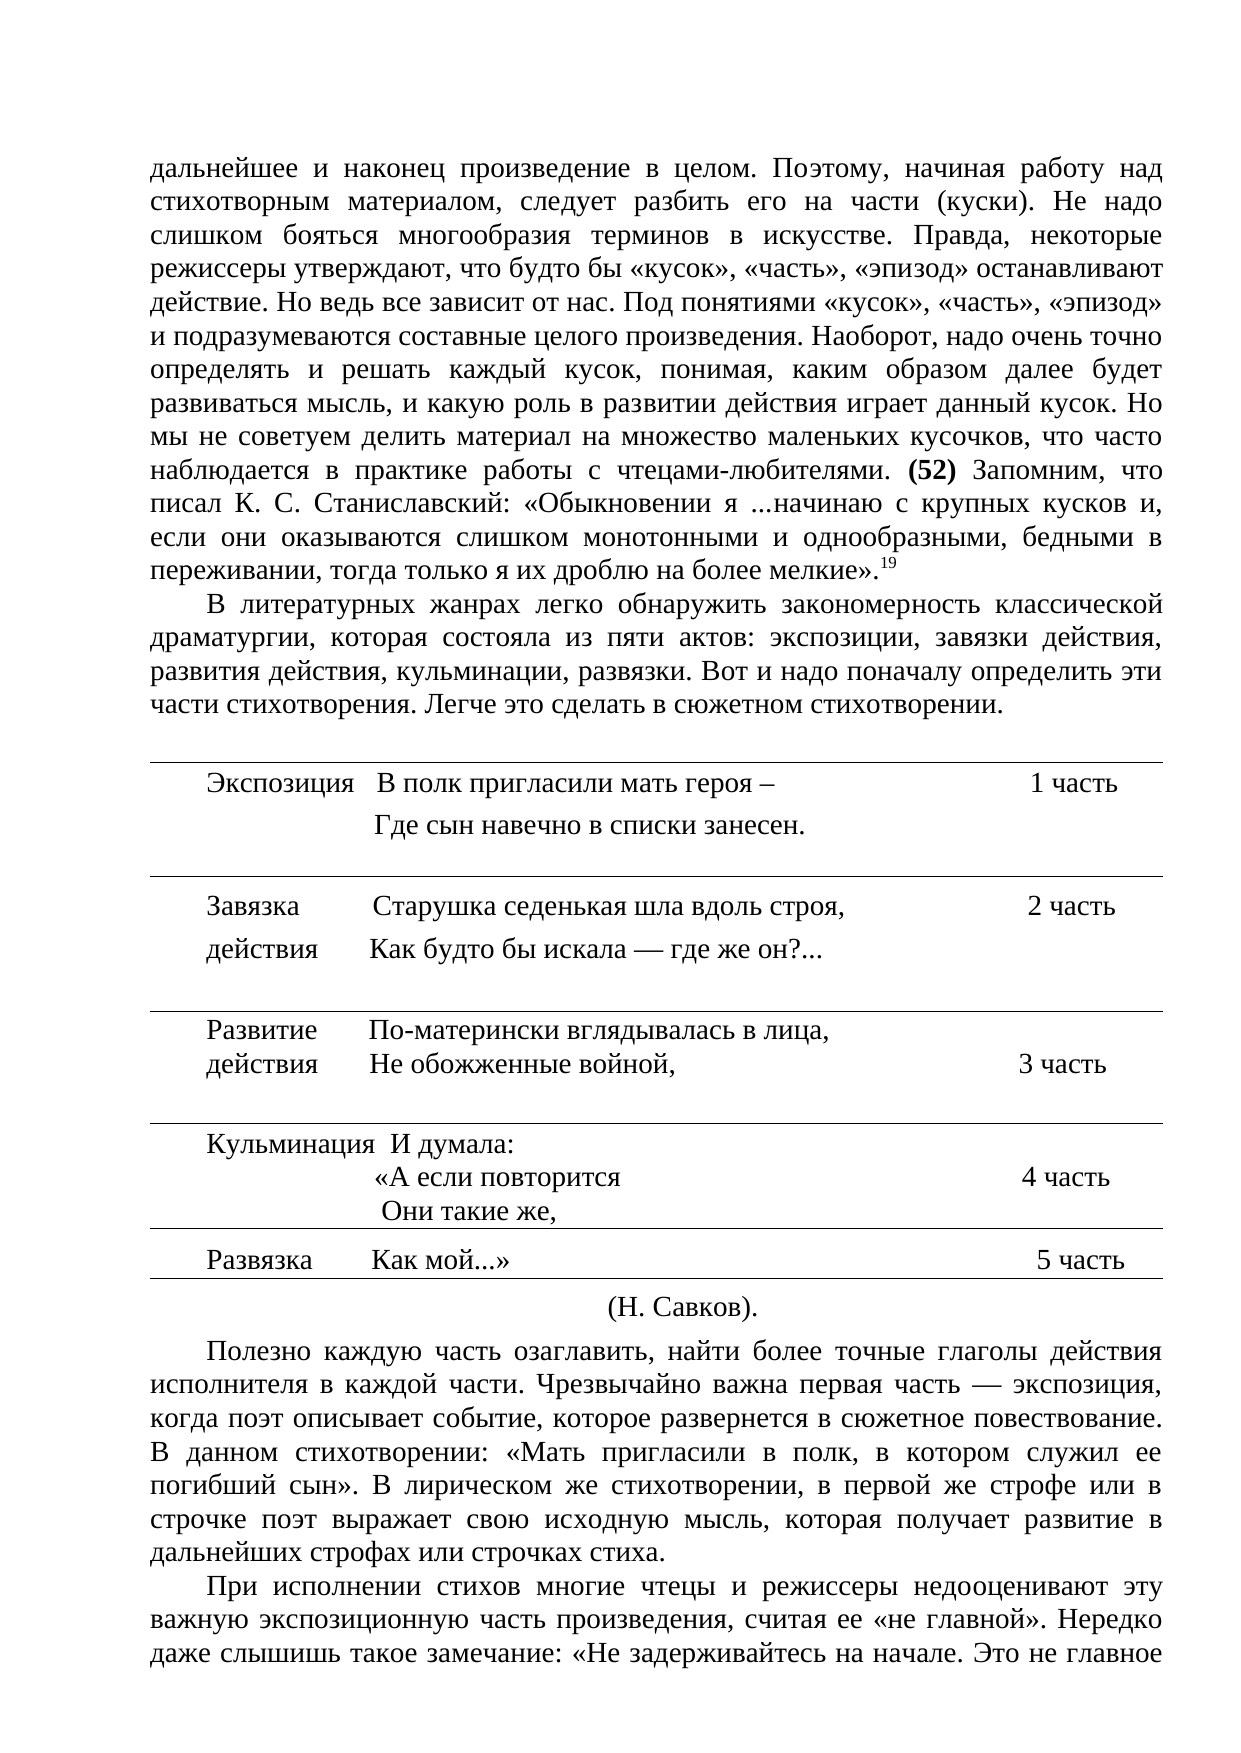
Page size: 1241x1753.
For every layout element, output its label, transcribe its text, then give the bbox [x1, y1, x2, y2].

text Развязка Как мой...» 5 часть [150, 1242, 1163, 1278]
text Завязка Старушка седенькая шла вдоль строя, 2 часть [150, 888, 1163, 921]
text Полезно каждую часть озаглавить, найти более точные глаголы действия исполнителя в каждой части. Чрезвычайно важна первая часть — экспозиция, когда поэт описывает событие, которое развернется в сюжетное повествование. В данном стихотворении: «Мать пригласили в полк, в котором служил ее погибший сын». В лирическом же стихотворении, в первой же строфе или в строчке поэт выражает свою исходную мысль, которая получает развитие в дальнейших строфах или строчках стиха. [150, 1333, 1163, 1568]
text действия Как будто бы искала — где же он?... [150, 932, 1163, 965]
text Кульминация И думала: [150, 1124, 1163, 1156]
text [150, 150, 1163, 586]
text В литературных жанрах легко обнаружить закономерность классической драматургии, которая состояла из пяти актов: экспозиции, завязки действия, развития действия, кульминации, развязки. Вот и надо поначалу определить эти части стихотворения. Легче это сделать в сюжетном стихотворении. [150, 586, 1163, 720]
text Экспозиция В полк пригласили мать героя – 1 часть [150, 763, 1163, 799]
text (Н. Савков). [150, 1289, 1163, 1323]
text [150, 1568, 1163, 1668]
text действия Не обожженные войной, 3 часть [150, 1046, 1163, 1079]
text Они такие же, [150, 1190, 1163, 1228]
text Где сын навечно в списки занесен. [150, 804, 1163, 841]
text «А если повторится 4 часть [150, 1156, 1163, 1190]
text Развитие По-матерински вглядывалась в лица, [150, 1012, 1163, 1046]
